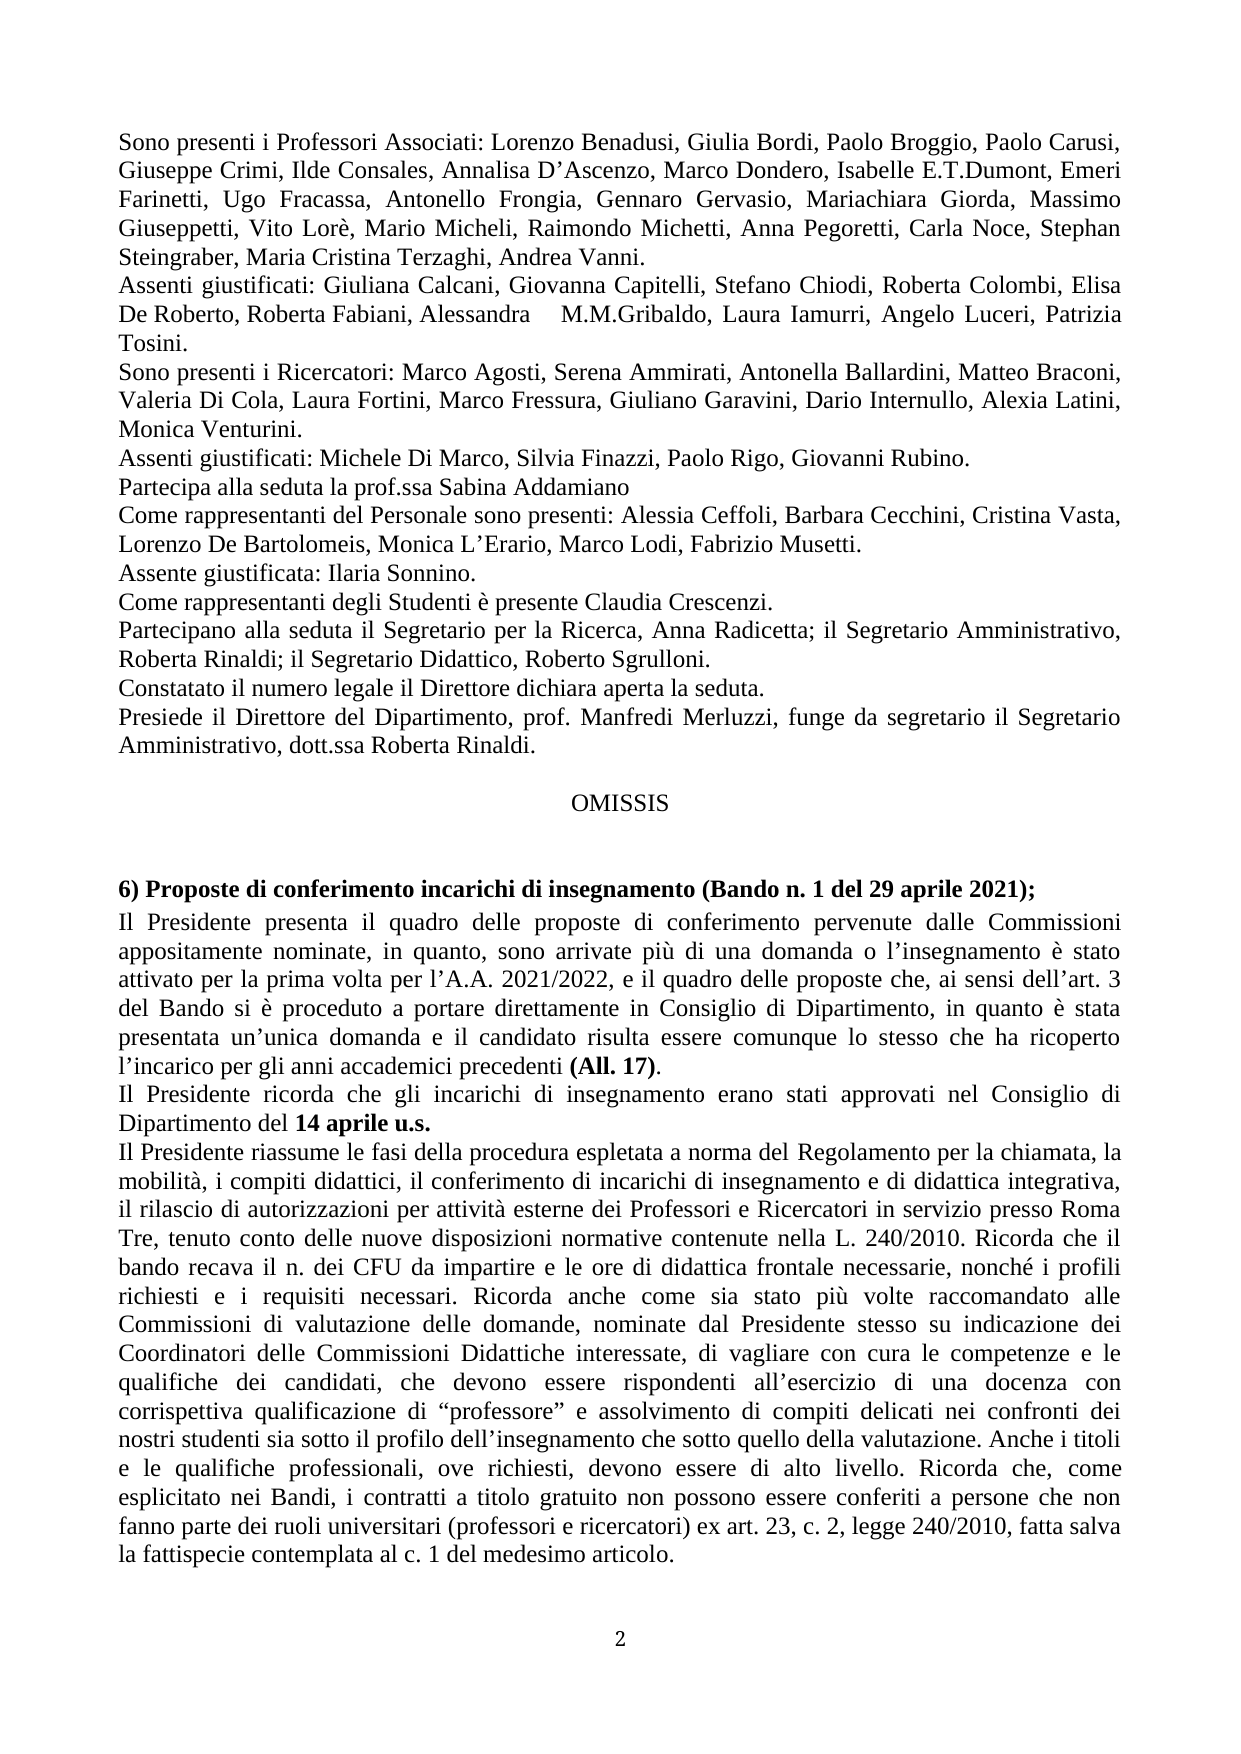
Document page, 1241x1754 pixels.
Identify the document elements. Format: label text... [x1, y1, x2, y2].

text Il Presidente ricorda che gli incarichi di insegnamento erano stati approvati nel Consiglio di Dipartimento del 14 aprile u.s. [118, 1079, 1122, 1137]
text OMISSIS [118, 788, 1122, 817]
text Constatato il numero legale il Direttore dichiara aperta la seduta. [118, 673, 1122, 702]
text Sono presenti i Professori Associati: Lorenzo Benadusi, Giulia Bordi, Paolo Broggio, Paolo Carusi, Giuseppe Crimi, Ilde Consales, Annalisa D’Ascenzo, Marco Dondero, Isabelle E.T.Dumont, Emeri Farinetti, Ugo Fracassa, Antonello Frongia, Gennaro Gervasio, Mariachiara Giorda, Massimo Giuseppetti, Vito Lorè, Mario Micheli, Raimondo Michetti, Anna Pegoretti, Carla Noce, Stephan Steingraber, Maria Cristina Terzaghi, Andrea Vanni. [118, 127, 1122, 270]
text Partecipa alla seduta la prof.ssa Sabina Addamiano [118, 472, 1122, 500]
text Assenti giustificati: Giuliana Calcani, Giovanna Capitelli, Stefano Chiodi, Roberta Colombi, Elisa De Roberto, Roberta Fabiani, Alessandra M.M.Gribaldo, Laura Iamurri, Angelo Luceri, Patrizia Tosini. [118, 270, 1122, 357]
text Presiede il Direttore del Dipartimento, prof. Manfredi Merluzzi, funge da segretario il Segretario Amministrativo, dott.ssa Roberta Rinaldi. [118, 702, 1122, 759]
text Partecipano alla seduta il Segretario per la Ricerca, Anna Radicetta; il Segretario Amministrativo, Roberta Rinaldi; il Segretario Didattico, Roberto Sgrulloni. [118, 615, 1122, 673]
text Assenti giustificati: Michele Di Marco, Silvia Finazzi, Paolo Rigo, Giovanni Rubino. [118, 443, 1122, 472]
text 6) Proposte di conferimento incarichi di insegnamento (Bando n. 1 del 29 aprile 2021); [118, 874, 1122, 903]
text Come rappresentanti degli Studenti è presente Claudia Crescenzi. [118, 587, 1122, 615]
text Il Presidente riassume le fasi della procedura espletata a norma del Regolamento per la chiamata, la mobilità, i compiti didattici, il conferimento di incarichi di insegnamento e di didattica integrativa, il rilascio di autorizzazioni per attività esterne dei Professori e Ricercatori in servizio presso Roma Tre, tenuto conto delle nuove disposizioni normative contenute nella L. 240/2010. Ricorda che il bando recava il n. dei CFU da impartire e le ore di didattica frontale necessarie, nonché i profili richiesti e i requisiti necessari. Ricorda anche come sia stato più volte raccomandato alle Commissioni di valutazione delle domande, nominate dal Presidente stesso su indicazione dei Coordinatori delle Commissioni Didattiche interessate, di vagliare con cura le competenze e le qualifiche dei candidati, che devono essere rispondenti all’esercizio di una docenza con corrispettiva qualificazione di “professore” e assolvimento di compiti delicati nei confronti dei nostri studenti sia sotto il profilo dell’insegnamento che sotto quello della valutazione. Anche i titoli e le qualifiche professionali, ove richiesti, devono essere di alto livello. Ricorda che, come esplicitato nei Bandi, i contratti a titolo gratuito non possono essere conferiti a persone che non fanno parte dei ruoli universitari (professori e ricercatori) ex art. 23, c. 2, legge 240/2010, fatta salva la fattispecie contemplata al c. 1 del medesimo articolo. [118, 1137, 1122, 1568]
text Come rappresentanti del Personale sono presenti: Alessia Ceffoli, Barbara Cecchini, Cristina Vasta, Lorenzo De Bartolomeis, Monica L’Erario, Marco Lodi, Fabrizio Musetti. [118, 500, 1122, 558]
text Il Presidente presenta il quadro delle proposte di conferimento pervenute dalle Commissioni appositamente nominate, in quanto, sono arrivate più di una domanda o l’insegnamento è stato attivato per la prima volta per l’A.A. 2021/2022, e il quadro delle proposte che, ai sensi dell’art. 3 del Bando si è proceduto a portare direttamente in Consiglio di Dipartimento, in quanto è stata presentata un’unica domanda e il candidato risulta essere comunque lo stesso che ha ricoperto l’incarico per gli anni accademici precedenti (All. 17). [118, 907, 1122, 1079]
text Assente giustificata: Ilaria Sonnino. [118, 558, 1122, 587]
text Sono presenti i Ricercatori: Marco Agosti, Serena Ammirati, Antonella Ballardini, Matteo Braconi, Valeria Di Cola, Laura Fortini, Marco Fressura, Giuliano Garavini, Dario Internullo, Alexia Latini, Monica Venturini. [118, 357, 1122, 443]
